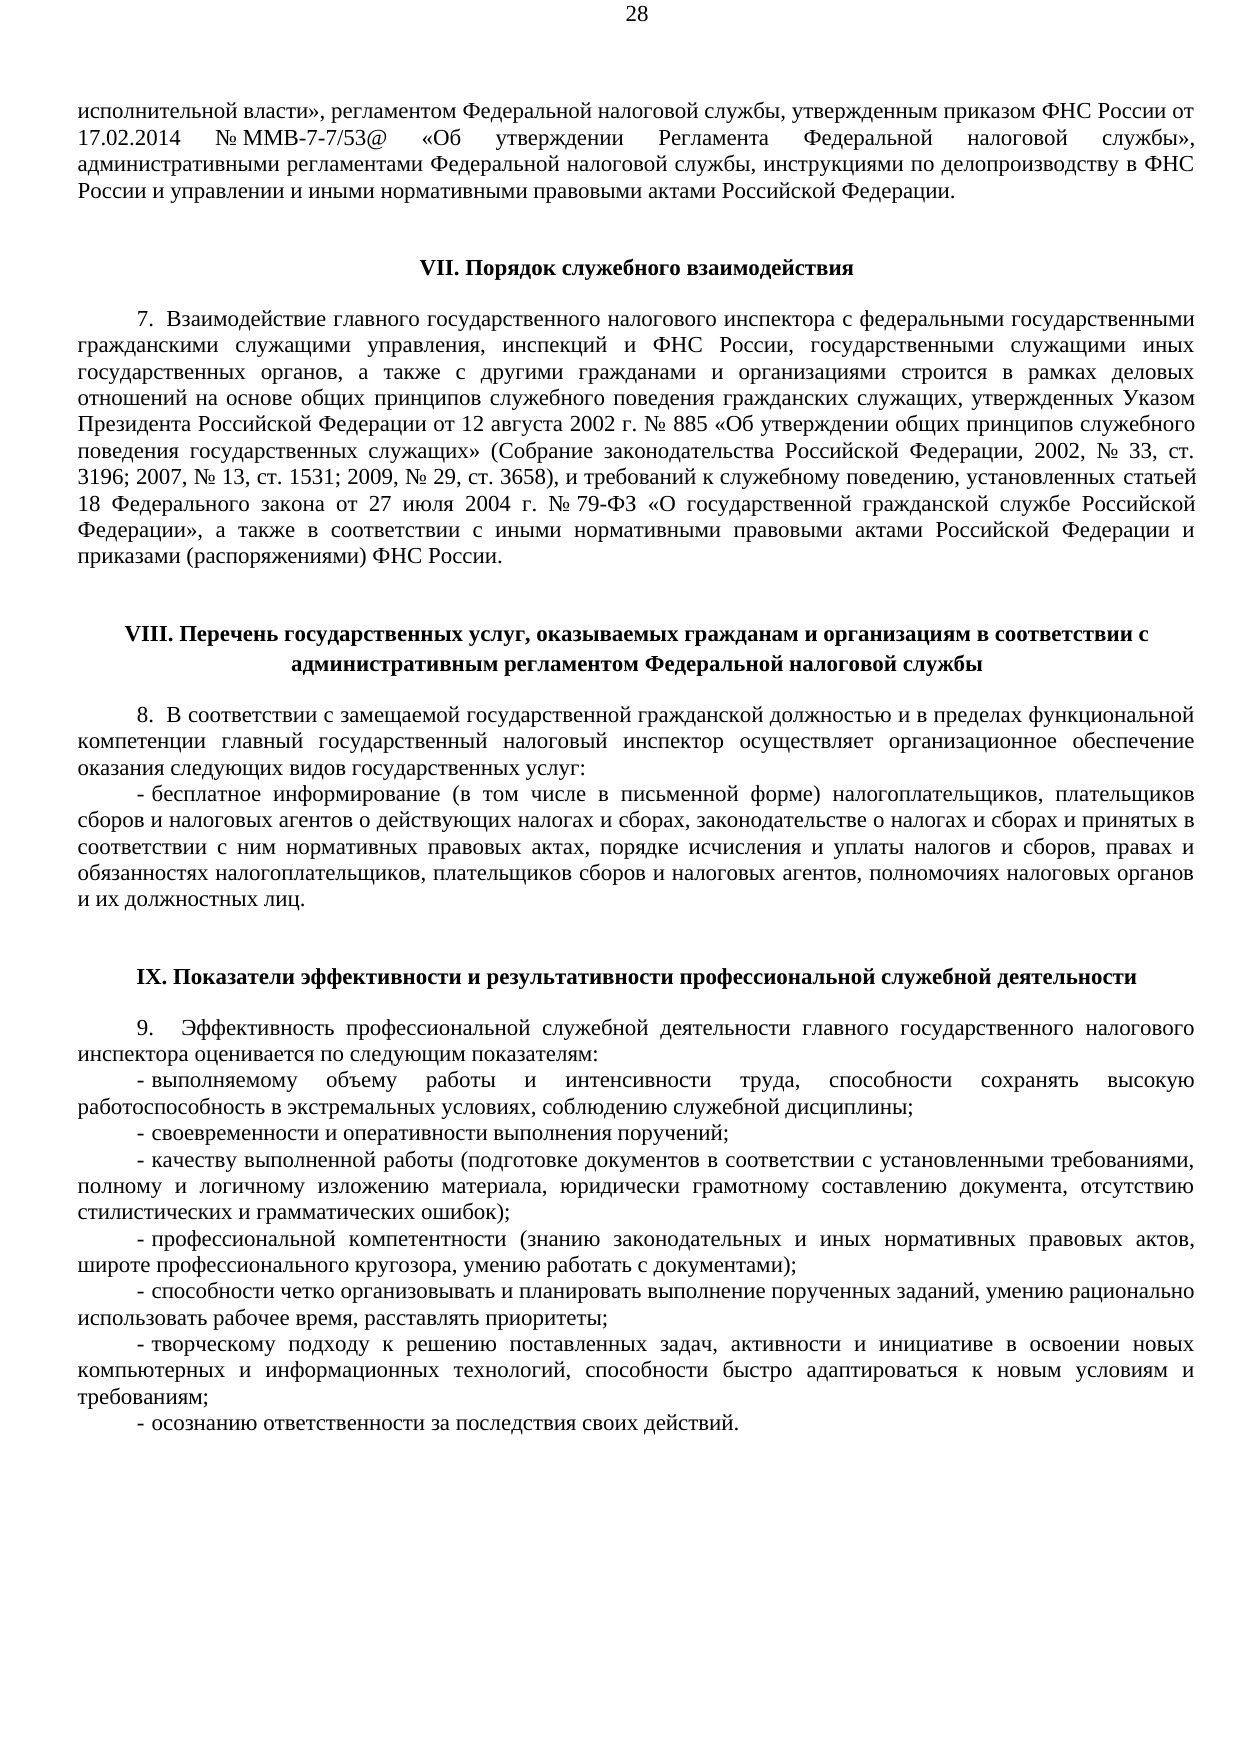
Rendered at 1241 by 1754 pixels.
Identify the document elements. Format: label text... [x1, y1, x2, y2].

list своевременности и оперативности выполнения поручений; [77, 1119, 1196, 1146]
list бесплатное информирование (в том числе в письменной форме) налогоплательщиков, плательщиков сборов и налоговых агентов о действующих налогах и сборах, законодательстве о налогах и сборах и принятых в соответствии с ним нормативных правовых актах, порядке исчисления и уплаты налогов и сборов, правах и обязанностях налогоплательщиков, плательщиков сборов и налоговых агентов, полномочиях налоговых органов и их должностных лиц. [77, 780, 1196, 912]
list творческому подходу к решению поставленных задач, активности и инициативе в освоении новых компьютерных и информационных технологий, способности быстро адаптироваться к новым условиям и требованиям; [77, 1330, 1196, 1409]
list Взаимодействие главного государственного налогового инспектора с федеральными государственными гражданскими служащими управления, инспекций и ФНС России, государственными служащими иных государственных органов, а также с другими гражданами и организациями строится в рамках деловых отношений на основе общих принципов служебного поведения гражданских служащих, утвержденных Указом Президента Российской Федерации от 12 августа 2002 г. № 885 «Об утверждении общих принципов служебного поведения государственных служащих» (Собрание законодательства Российской Федерации, 2002, № 33, ст. 3196; 2007, № 13, ст. 1531; 2009, № 29, ст. 3658), и требований к служебному поведению, установленных статьей 18 Федерального закона от 27 июля 2004 г. № 79-ФЗ «О государственной гражданской службе Российской Федерации», а также в соответствии с иными нормативными правовыми актами Российской Федерации и приказами (распоряжениями) ФНС России. [77, 305, 1196, 569]
list качеству выполненной работы (подготовке документов в соответствии с установленными требованиями, полному и логичному изложению материала, юридически грамотному составлению документа, отсутствию стилистических и грамматических ошибок); [77, 1146, 1196, 1225]
list способности четко организовывать и планировать выполнение порученных заданий, умению рационально использовать рабочее время, расставлять приоритеты; [77, 1277, 1196, 1330]
list профессиональной компетентности (знанию законодательных и иных нормативных правовых актов, широте профессионального кругозора, умению работать с документами); [77, 1225, 1196, 1277]
text VIII. Перечень государственных услуг, оказываемых гражданам и организациям в соответствии с административным регламентом Федеральной налоговой службы [77, 620, 1196, 676]
list Эффективность профессиональной служебной деятельности главного государственного налогового инспектора оценивается по следующим показателям: [77, 1014, 1196, 1067]
text IX. Показатели эффективности и результативности профессиональной служебной деятельности [77, 963, 1196, 989]
list В соответствии с замещаемой государственной гражданской должностью и в пределах функциональной компетенции главный государственный налоговый инспектор осуществляет организационное обеспечение оказания следующих видов государственных услуг: [77, 701, 1196, 780]
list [77, 98, 1196, 203]
text VII. Порядок служебного взаимодействия [77, 254, 1196, 280]
list выполняемому объему работы и интенсивности труда, способности сохранять высокую работоспособность в экстремальных условиях, соблюдению служебной дисциплины; [77, 1067, 1196, 1119]
list осознанию ответственности за последствия своих действий. [77, 1409, 1196, 1436]
